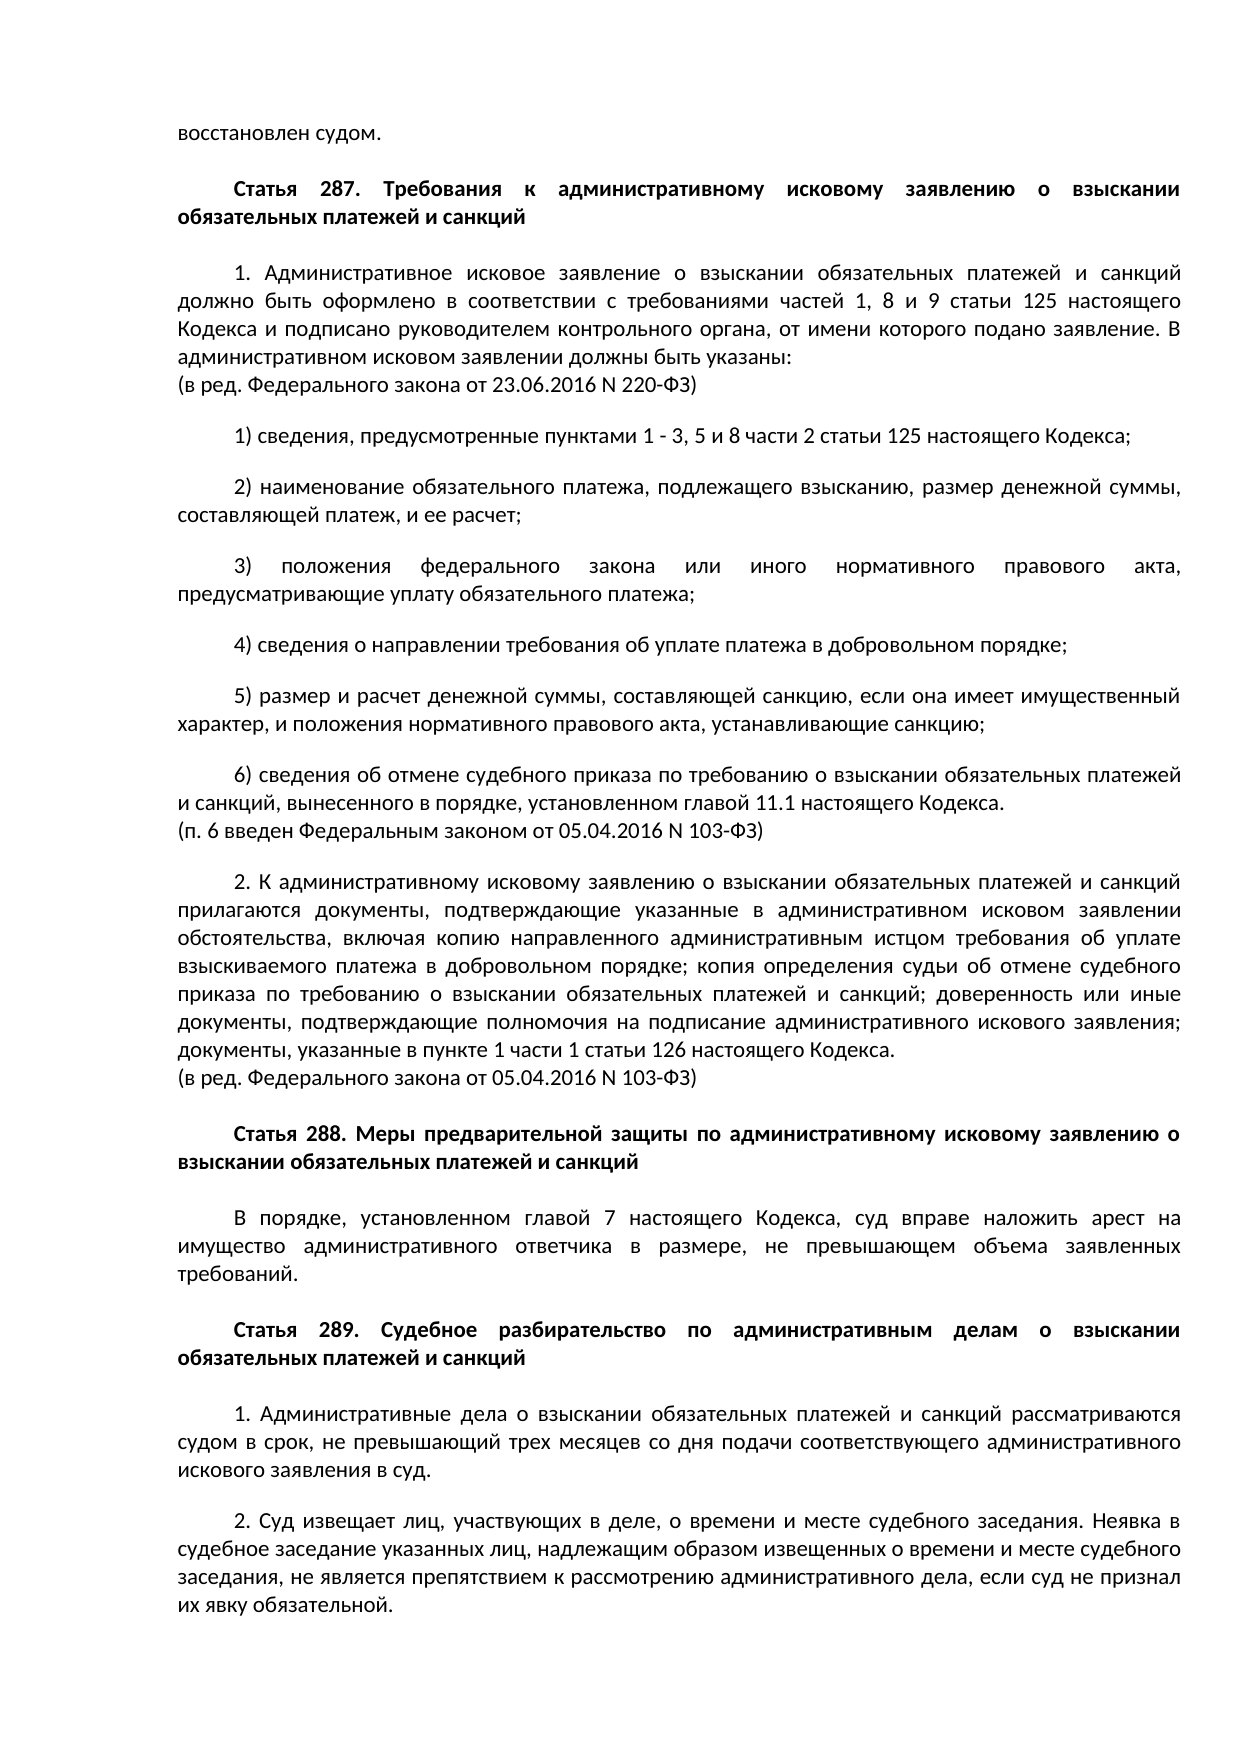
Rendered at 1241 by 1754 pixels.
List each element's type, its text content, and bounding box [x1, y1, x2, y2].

text (в ред. Федерального закона от 05.04.2016 N 103-ФЗ) [177, 1063, 1181, 1091]
title Статья 288. Меры предварительной защиты по административному исковому заявлению о взыскании обязательных платежей и санкций [177, 1119, 1181, 1175]
text 2. Суд извещает лиц, участвующих в деле, о времени и месте судебного заседания. Неявка в судебное заседание указанных лиц, надлежащим образом извещенных о времени и месте судебного заседания, не является препятствием к рассмотрению административного дела, если суд не признал их явку обязательной. [177, 1506, 1181, 1618]
text 3) положения федерального закона или иного нормативного правового акта, предусматривающие уплату обязательного платежа; [177, 551, 1181, 607]
text 1. Административные дела о взыскании обязательных платежей и санкций рассматриваются судом в срок, не превышающий трех месяцев со дня подачи соответствующего административного искового заявления в суд. [177, 1399, 1181, 1483]
text 4) сведения о направлении требования об уплате платежа в добровольном порядке; [177, 630, 1181, 658]
text В порядке, установленном главой 7 настоящего Кодекса, суд вправе наложить арест на имущество административного ответчика в размере, не превышающем объема заявленных требований. [177, 1203, 1181, 1287]
text 1) сведения, предусмотренные пунктами 1 - 3, 5 и 8 части 2 статьи 125 настоящего Кодекса; [177, 421, 1181, 449]
title Статья 289. Судебное разбирательство по административным делам о взыскании обязательных платежей и санкций [177, 1315, 1181, 1371]
text 6) сведения об отмене судебного приказа по требованию о взыскании обязательных платежей и санкций, вынесенного в порядке, установленном главой 11.1 настоящего Кодекса. [177, 760, 1181, 816]
text (п. 6 введен Федеральным законом от 05.04.2016 N 103-ФЗ) [177, 816, 1181, 844]
text 2) наименование обязательного платежа, подлежащего взысканию, размер денежной суммы, составляющей платеж, и ее расчет; [177, 472, 1181, 528]
text 1. Административное исковое заявление о взыскании обязательных платежей и санкций должно быть оформлено в соответствии с требованиями частей 1, 8 и 9 статьи 125 настоящего Кодекса и подписано руководителем контрольного органа, от имени которого подано заявление. В административном исковом заявлении должны быть указаны: [177, 258, 1181, 370]
text (в ред. Федерального закона от 23.06.2016 N 220-ФЗ) [177, 370, 1181, 398]
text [177, 118, 1181, 146]
title Статья 287. Требования к административному исковому заявлению о взыскании обязательных платежей и санкций [177, 174, 1181, 230]
text 2. К административному исковому заявлению о взыскании обязательных платежей и санкций прилагаются документы, подтверждающие указанные в административном исковом заявлении обстоятельства, включая копию направленного административным истцом требования об уплате взыскиваемого платежа в добровольном порядке; копия определения судьи об отмене судебного приказа по требованию о взыскании обязательных платежей и санкций; доверенность или иные документы, подтверждающие полномочия на подписание административного искового заявления; документы, указанные в пункте 1 части 1 статьи 126 настоящего Кодекса. [177, 867, 1181, 1063]
text 5) размер и расчет денежной суммы, составляющей санкцию, если она имеет имущественный характер, и положения нормативного правового акта, устанавливающие санкцию; [177, 681, 1181, 737]
